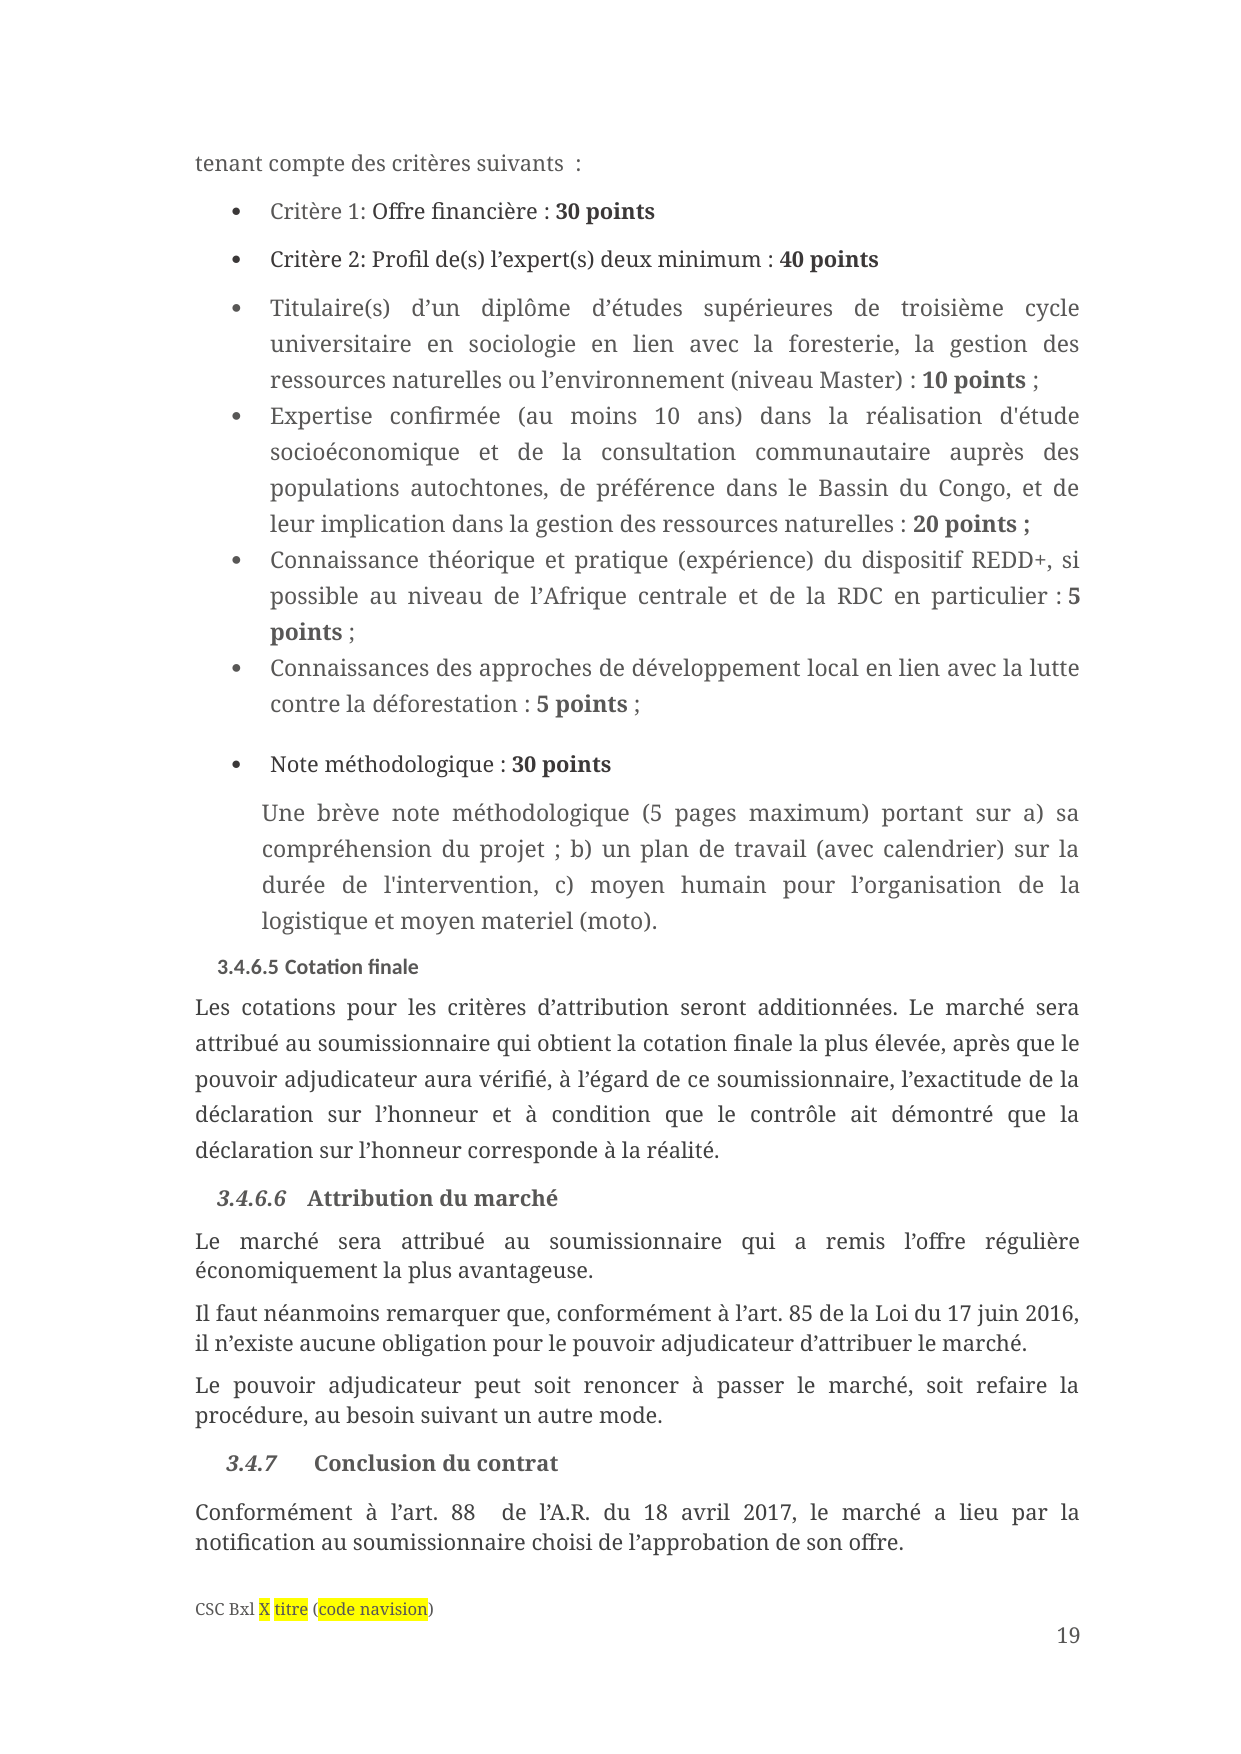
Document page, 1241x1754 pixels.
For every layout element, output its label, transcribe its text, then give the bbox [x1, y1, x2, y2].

text Le pouvoir adjudicateur peut soit renoncer à passer le marché, soit refaire la procédure, au besoin suivant un autre mode. [195, 1370, 1081, 1429]
subtitle Cotation finale [217, 953, 1081, 980]
list Connaissances des approches de développement local en lien avec la lutte contre la déforestation : 5 points ; [232, 652, 1081, 719]
subtitle Attribution du marché [217, 1183, 1081, 1213]
list Connaissance théorique et pratique (expérience) du dispositif REDD+, si possible au niveau de l’Afrique centrale et de la RDC en particulier : 5 points ; [232, 544, 1081, 647]
list Critère 1: Offre financière : 30 points [232, 196, 1081, 226]
text Le marché sera attribué au soumissionnaire qui a remis l’offre régulière économiquement la plus avantageuse. [195, 1226, 1081, 1285]
text Il faut néanmoins remarquer que, conformément à l’art. 85 de la Loi du 17 juin 2016, il n’existe aucune obligation pour le pouvoir adjudicateur d’attribuer le marché. [195, 1298, 1081, 1357]
text Conformément à l’art. 88 de l’A.R. du 18 avril 2017, le marché a lieu par la notification au soumissionnaire choisi de l’approbation de son offre. [195, 1497, 1081, 1556]
list Critère 2: Profil de(s) l’expert(s) deux minimum : 40 points [232, 244, 1081, 274]
list Expertise confirmée (au moins 10 ans) dans la réalisation d'étude socioéconomique et de la consultation communautaire auprès des populations autochtones, de préférence dans le Bassin du Congo, et de leur implication dans la gestion des ressources naturelles : 20 points ; [232, 400, 1081, 539]
list Note méthodologique : 30 points [232, 749, 1081, 778]
list Une brève note méthodologique (5 pages maximum) portant sur a) sa compréhension du projet ; b) un plan de travail (avec calendrier) sur la durée de l'intervention, c) moyen humain pour l’organisation de la logistique et moyen materiel (moto). [262, 797, 1081, 936]
subtitle Conclusion du contrat [226, 1448, 1081, 1478]
text Les cotations pour les critères d’attribution seront additionnées. Le marché sera attribué au soumissionnaire qui obtient la cotation finale la plus élevée, après que le pouvoir adjudicateur aura vérifié, à l’égard de ce soumissionnaire, l’exactitude de la déclaration sur l’honneur et à condition que le contrôle ait démontré que la déclaration sur l’honneur corresponde à la réalité. [195, 992, 1081, 1165]
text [195, 148, 1081, 177]
list Titulaire(s) d’un diplôme d’études supérieures de troisième cycle universitaire en sociologie en lien avec la foresterie, la gestion des ressources naturelles ou l’environnement (niveau Master) : 10 points ; [232, 292, 1081, 396]
